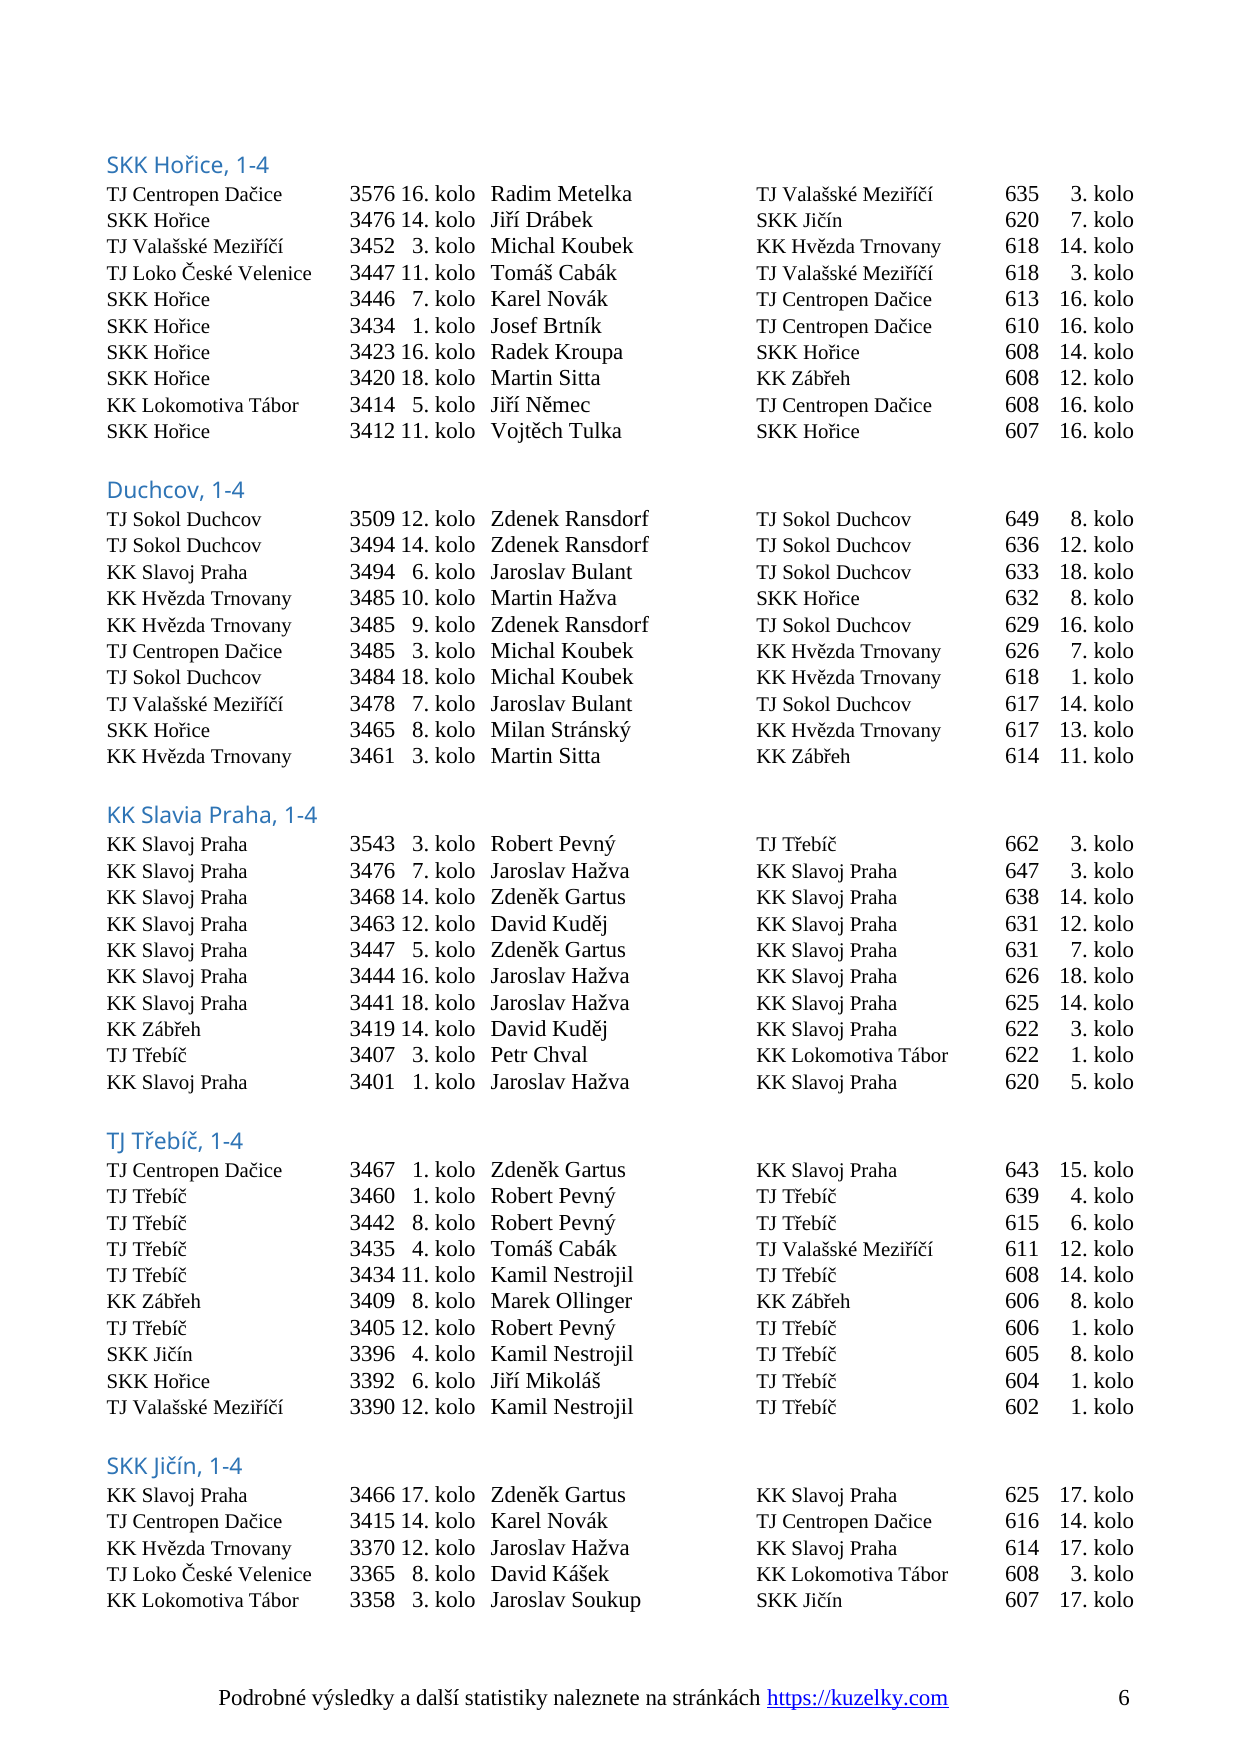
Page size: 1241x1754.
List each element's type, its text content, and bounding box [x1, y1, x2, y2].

text TJ Třebíč 3442 8. kolo Robert Pevný TJ Třebíč 615 6. kolo [106, 1208, 1134, 1235]
text KK Slavoj Praha 3444 16. kolo Jaroslav Hažva KK Slavoj Praha 626 18. kolo [106, 962, 1134, 989]
text KK Slavoj Praha 3466 17. kolo Zdeněk Gartus KK Slavoj Praha 625 17. kolo [106, 1481, 1134, 1507]
text TJ Třebíč 3434 11. kolo Kamil Nestrojil TJ Třebíč 608 14. kolo [106, 1261, 1134, 1288]
text KK Slavoj Praha 3463 12. kolo David Kuděj KK Slavoj Praha 631 12. kolo [106, 909, 1134, 936]
text TJ Loko České Velenice 3365 8. kolo David Kášek KK Lokomotiva Tábor 608 3. kolo [106, 1560, 1134, 1587]
text TJ Třebíč 3435 4. kolo Tomáš Cabák TJ Valašské Meziříčí 611 12. kolo [106, 1235, 1134, 1261]
subtitle KK Slavia Praha, 1-4 [106, 799, 1134, 831]
text KK Hvězda Trnovany 3485 10. kolo Martin Hažva SKK Hořice 632 8. kolo [106, 584, 1134, 611]
text KK Hvězda Trnovany 3461 3. kolo Martin Sitta KK Zábřeh 614 11. kolo [106, 742, 1134, 769]
text KK Zábřeh 3409 8. kolo Marek Ollinger KK Zábřeh 606 8. kolo [106, 1288, 1134, 1314]
text TJ Centropen Dačice 3467 1. kolo Zdeněk Gartus KK Slavoj Praha 643 15. kolo [106, 1156, 1134, 1182]
text TJ Třebíč 3460 1. kolo Robert Pevný TJ Třebíč 639 4. kolo [106, 1182, 1134, 1208]
text SKK Hořice 3412 11. kolo Vojtěch Tulka SKK Hořice 607 16. kolo [106, 417, 1134, 443]
text TJ Sokol Duchcov 3494 14. kolo Zdenek Ransdorf TJ Sokol Duchcov 636 12. kolo [106, 532, 1134, 558]
text KK Slavoj Praha 3447 5. kolo Zdeněk Gartus KK Slavoj Praha 631 7. kolo [106, 936, 1134, 962]
text SKK Hořice 3434 1. kolo Josef Brtník TJ Centropen Dačice 610 16. kolo [106, 312, 1134, 338]
text TJ Třebíč 3407 3. kolo Petr Chval KK Lokomotiva Tábor 622 1. kolo [106, 1041, 1134, 1068]
text KK Lokomotiva Tábor 3358 3. kolo Jaroslav Soukup SKK Jičín 607 17. kolo [106, 1587, 1134, 1613]
subtitle TJ Třebíč, 1-4 [106, 1124, 1134, 1156]
text TJ Loko České Velenice 3447 11. kolo Tomáš Cabák TJ Valašské Meziříčí 618 3. kolo [106, 259, 1134, 285]
text TJ Valašské Meziříčí 3390 12. kolo Kamil Nestrojil TJ Třebíč 602 1. kolo [106, 1393, 1134, 1419]
text KK Lokomotiva Tábor 3414 5. kolo Jiří Němec TJ Centropen Dačice 608 16. kolo [106, 391, 1134, 417]
text KK Zábřeh 3419 14. kolo David Kuděj KK Slavoj Praha 622 3. kolo [106, 1015, 1134, 1041]
text KK Slavoj Praha 3468 14. kolo Zdeněk Gartus KK Slavoj Praha 638 14. kolo [106, 883, 1134, 909]
text SKK Hořice 3446 7. kolo Karel Novák TJ Centropen Dačice 613 16. kolo [106, 285, 1134, 312]
text SKK Hořice 3392 6. kolo Jiří Mikoláš TJ Třebíč 604 1. kolo [106, 1367, 1134, 1393]
subtitle SKK Hořice, 1-4 [106, 149, 1134, 180]
text TJ Valašské Meziříčí 3452 3. kolo Michal Koubek KK Hvězda Trnovany 618 14. kolo [106, 233, 1134, 259]
text KK Slavoj Praha 3494 6. kolo Jaroslav Bulant TJ Sokol Duchcov 633 18. kolo [106, 558, 1134, 584]
text KK Slavoj Praha 3476 7. kolo Jaroslav Hažva KK Slavoj Praha 647 3. kolo [106, 857, 1134, 883]
text KK Hvězda Trnovany 3370 12. kolo Jaroslav Hažva KK Slavoj Praha 614 17. kolo [106, 1534, 1134, 1560]
text SKK Jičín 3396 4. kolo Kamil Nestrojil TJ Třebíč 605 8. kolo [106, 1340, 1134, 1367]
text SKK Hořice 3420 18. kolo Martin Sitta KK Zábřeh 608 12. kolo [106, 364, 1134, 391]
text TJ Valašské Meziříčí 3478 7. kolo Jaroslav Bulant TJ Sokol Duchcov 617 14. kolo [106, 690, 1134, 716]
text KK Slavoj Praha 3441 18. kolo Jaroslav Hažva KK Slavoj Praha 625 14. kolo [106, 989, 1134, 1015]
text TJ Centropen Dačice 3485 3. kolo Michal Koubek KK Hvězda Trnovany 626 7. kolo [106, 637, 1134, 663]
text KK Hvězda Trnovany 3485 9. kolo Zdenek Ransdorf TJ Sokol Duchcov 629 16. kolo [106, 611, 1134, 637]
text SKK Hořice 3423 16. kolo Radek Kroupa SKK Hořice 608 14. kolo [106, 338, 1134, 364]
text TJ Centropen Dačice 3415 14. kolo Karel Novák TJ Centropen Dačice 616 14. kolo [106, 1507, 1134, 1534]
text SKK Hořice 3465 8. kolo Milan Stránský KK Hvězda Trnovany 617 13. kolo [106, 716, 1134, 742]
text KK Slavoj Praha 3543 3. kolo Robert Pevný TJ Třebíč 662 3. kolo [106, 831, 1134, 857]
text TJ Třebíč 3405 12. kolo Robert Pevný TJ Třebíč 606 1. kolo [106, 1314, 1134, 1340]
text TJ Centropen Dačice 3576 16. kolo Radim Metelka TJ Valašské Meziříčí 635 3. kolo [106, 180, 1134, 206]
text SKK Hořice 3476 14. kolo Jiří Drábek SKK Jičín 620 7. kolo [106, 206, 1134, 233]
text TJ Sokol Duchcov 3509 12. kolo Zdenek Ransdorf TJ Sokol Duchcov 649 8. kolo [106, 505, 1134, 532]
text TJ Sokol Duchcov 3484 18. kolo Michal Koubek KK Hvězda Trnovany 618 1. kolo [106, 663, 1134, 690]
subtitle Duchcov, 1-4 [106, 474, 1134, 505]
text KK Slavoj Praha 3401 1. kolo Jaroslav Hažva KK Slavoj Praha 620 5. kolo [106, 1068, 1134, 1094]
subtitle SKK Jičín, 1-4 [106, 1450, 1134, 1481]
